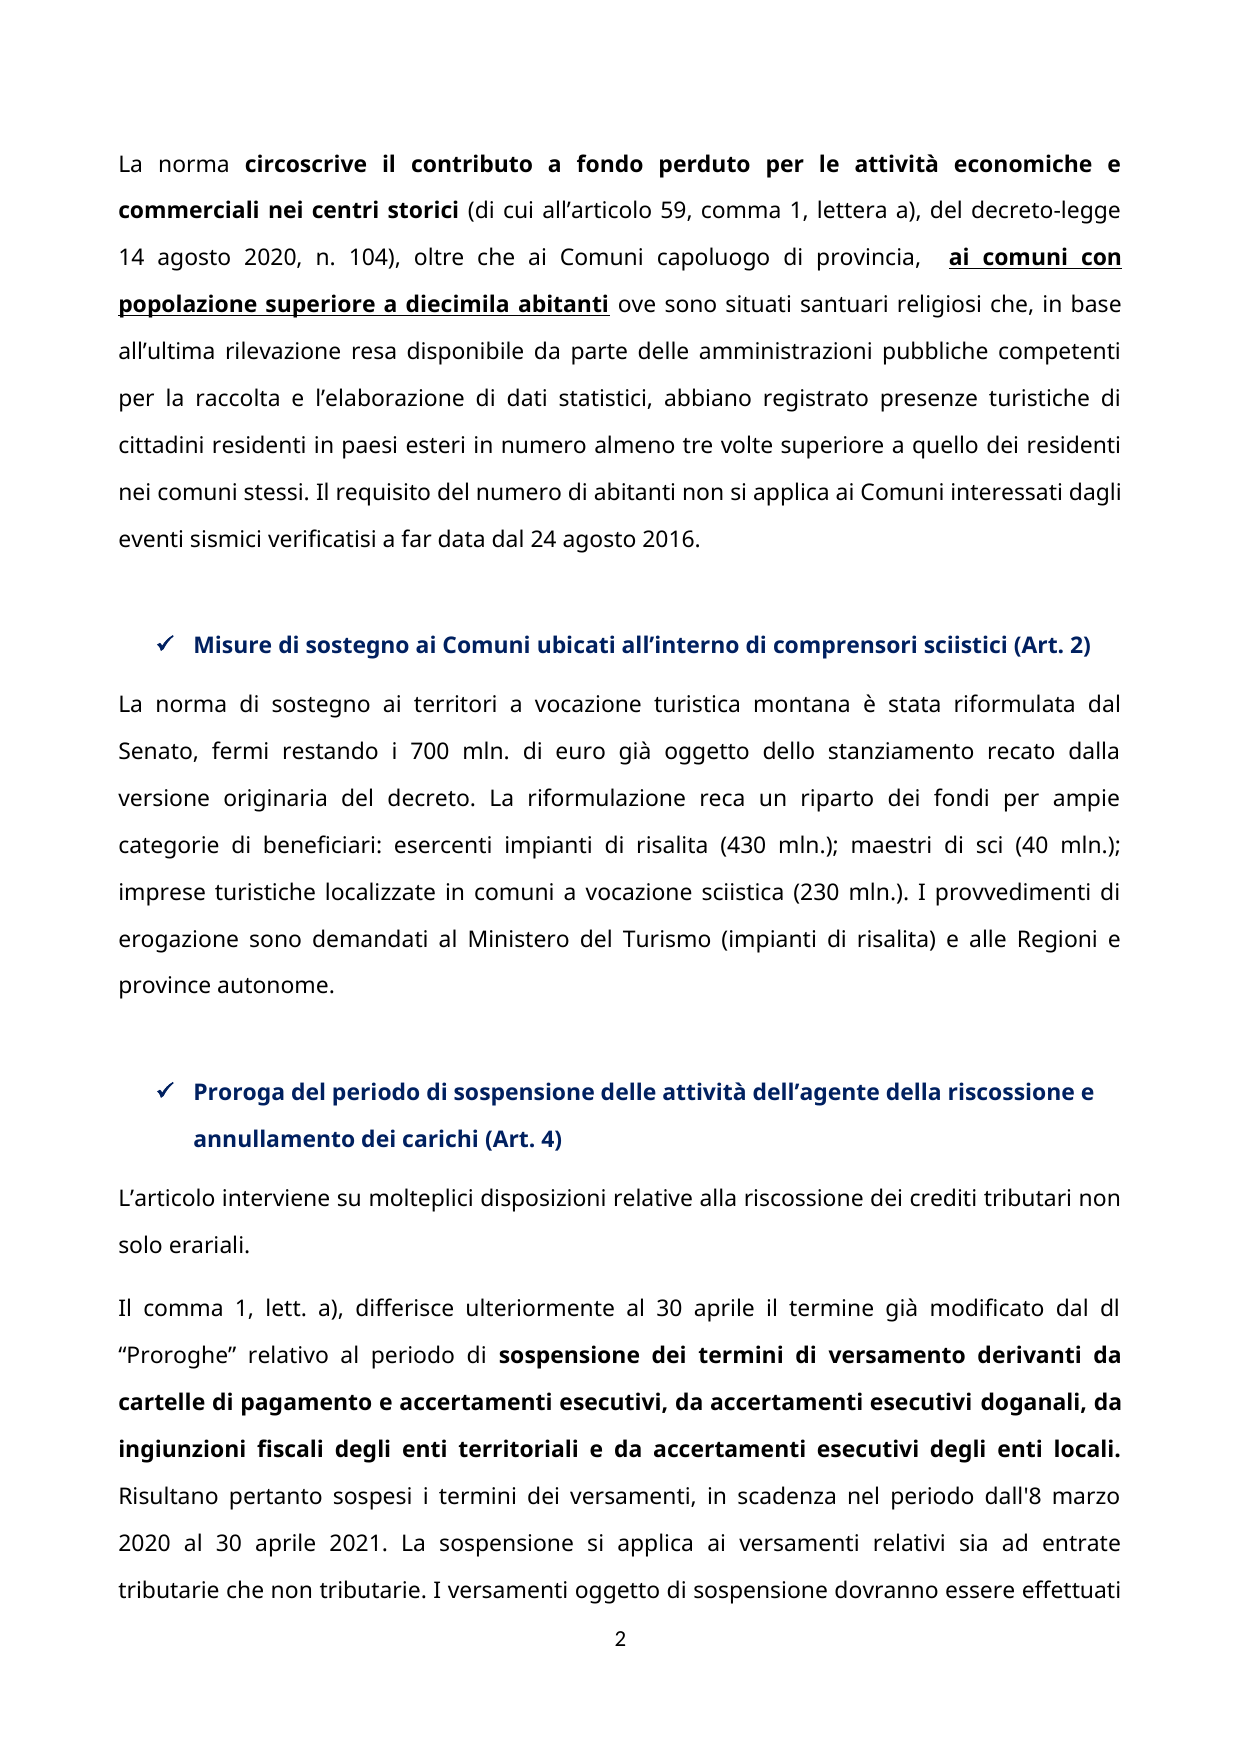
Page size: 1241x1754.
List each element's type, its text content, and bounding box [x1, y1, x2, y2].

text La norma circoscrive il contributo a fondo perduto per le attività economiche e commerciali nei centri storici (di cui all’articolo 59, comma 1, lettera a), del decreto-legge 14 agosto 2020, n. 104), oltre che ai Comuni capoluogo di provincia, ai comuni con popolazione superiore a diecimila abitanti ove sono situati santuari religiosi che, in base all’ultima rilevazione resa disponibile da parte delle amministrazioni pubbliche competenti per la raccolta e l’elaborazione di dati statistici, abbiano registrato presenze turistiche di cittadini residenti in paesi esteri in numero almeno tre volte superiore a quello dei residenti nei comuni stessi. Il requisito del numero di abitanti non si applica ai Comuni interessati dagli eventi sismici verificatisi a far data dal 24 agosto 2016. [118, 148, 1122, 554]
list Proroga del periodo di sospensione delle attività dell’agente della riscossione e annullamento dei carichi (Art. 4) [156, 1076, 1122, 1154]
text L’articolo interviene su molteplici disposizioni relative alla riscossione dei crediti tributari non solo erariali. [118, 1182, 1122, 1260]
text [118, 1292, 1122, 1605]
list Misure di sostegno ai Comuni ubicati all’interno di comprensori sciistici (Art. 2) [156, 629, 1122, 660]
text La norma di sostegno ai territori a vocazione turistica montana è stata riformulata dal Senato, fermi restando i 700 mln. di euro già oggetto dello stanziamento recato dalla versione originaria del decreto. La riformulazione reca un riparto dei fondi per ampie categorie di beneficiari: esercenti impianti di risalita (430 mln.); maestri di sci (40 mln.); imprese turistiche localizzate in comuni a vocazione sciistica (230 mln.). I provvedimenti di erogazione sono demandati al Ministero del Turismo (impianti di risalita) e alle Regioni e province autonome. [118, 688, 1122, 1001]
